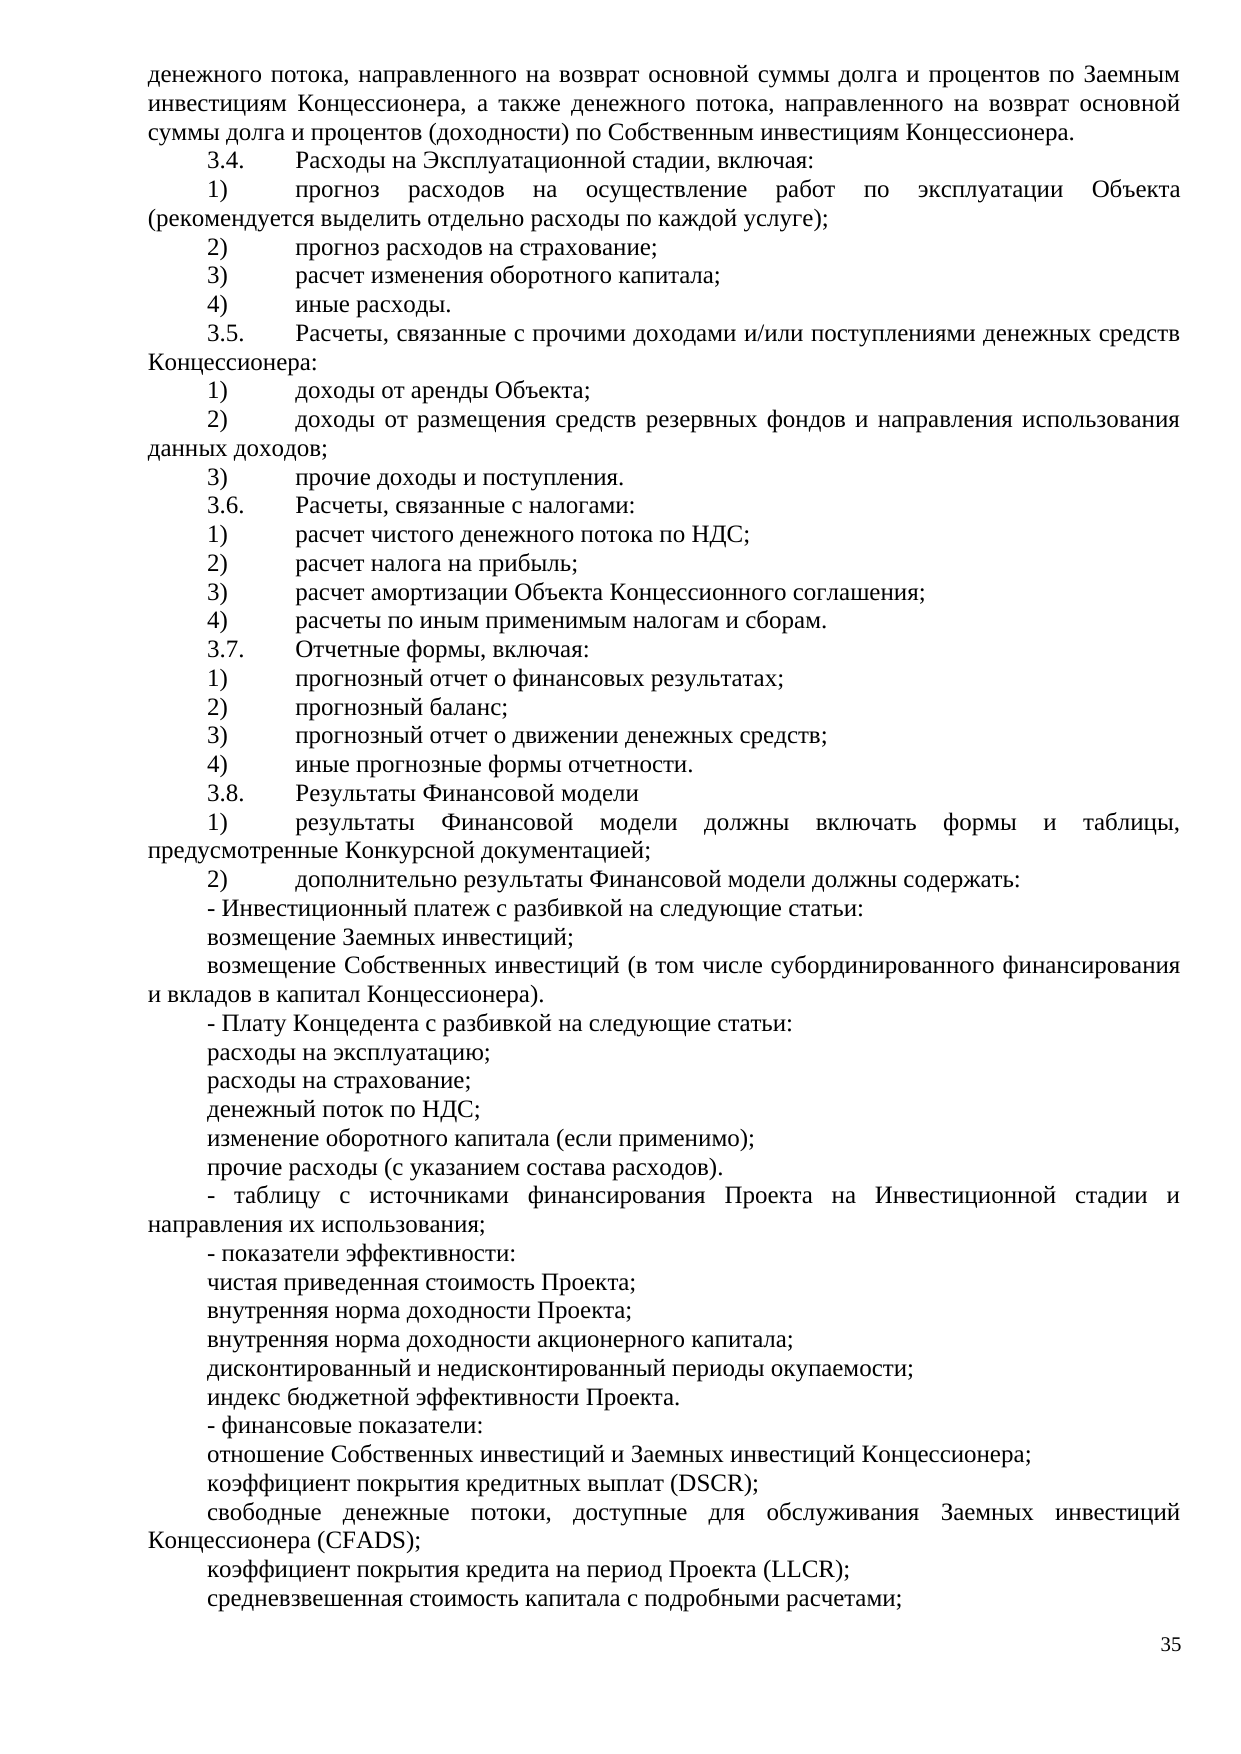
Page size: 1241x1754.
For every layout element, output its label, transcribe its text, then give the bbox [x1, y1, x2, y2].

list результаты Финансовой модели должны включать формы и таблицы, предусмотренные Конкурсной документацией; [148, 807, 1181, 864]
list отношение Собственных инвестиций и Заемных инвестиций Концессионера; [148, 1439, 1181, 1468]
list средневзвешенная стоимость капитала с подробными расчетами; [148, 1583, 1181, 1612]
list возмещение Собственных инвестиций (в том числе субординированного финансирования и вкладов в капитал Концессионера). [148, 950, 1181, 1008]
list Отчетные формы, включая: [148, 634, 1181, 663]
list расчет изменения оборотного капитала; [148, 260, 1181, 289]
list доходы от размещения средств резервных фондов и направления использования данных доходов; [148, 404, 1181, 462]
list расчет налога на прибыль; [148, 548, 1181, 577]
list Расчеты, связанные с прочими доходами и/или поступлениями денежных средств Концессионера: [148, 318, 1181, 375]
list - таблицу с источниками финансирования Проекта на Инвестиционной стадии и направления их использования; [148, 1180, 1181, 1238]
list коэффициент покрытия кредитных выплат (DSCR); [148, 1468, 1181, 1497]
list - финансовые показатели: [148, 1410, 1181, 1439]
list прогнозный баланс; [148, 692, 1181, 720]
list изменение оборотного капитала (если применимо); [148, 1123, 1181, 1152]
list прогноз расходов на страхование; [148, 232, 1181, 260]
list расходы на страхование; [148, 1065, 1181, 1094]
list Результаты Финансовой модели [148, 778, 1181, 807]
list прогнозный отчет о движении денежных средств; [148, 720, 1181, 749]
list расчет амортизации Объекта Концессионного соглашения; [148, 577, 1181, 605]
list дополнительно результаты Финансовой модели должны содержать: [148, 864, 1181, 893]
list денежный поток по НДС; [148, 1094, 1181, 1123]
list Расчеты, связанные с налогами: [148, 490, 1181, 519]
list - показатели эффективности: [148, 1238, 1181, 1267]
text - Инвестиционный платеж с разбивкой на следующие статьи: [148, 893, 1181, 922]
list внутренняя норма доходности Проекта; [148, 1295, 1181, 1324]
list доходы от аренды Объекта; [148, 375, 1181, 404]
list прочие расходы (с указанием состава расходов). [148, 1152, 1181, 1180]
list прогнозный отчет о финансовых результатах; [148, 663, 1181, 692]
list чистая приведенная стоимость Проекта; [148, 1267, 1181, 1295]
list расчет чистого денежного потока по НДС; [148, 519, 1181, 548]
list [148, 59, 1181, 145]
list индекс бюджетной эффективности Проекта. [148, 1382, 1181, 1410]
list расходы на эксплуатацию; [148, 1037, 1181, 1065]
list иные прогнозные формы отчетности. [148, 749, 1181, 778]
list возмещение Заемных инвестиций; [148, 922, 1181, 950]
list свободные денежные потоки, доступные для обслуживания Заемных инвестиций Концессионера (CFADS); [148, 1497, 1181, 1554]
list расчеты по иным применимым налогам и сборам. [148, 605, 1181, 634]
list иные расходы. [148, 289, 1181, 318]
list прогноз расходов на осуществление работ по эксплуатации Объекта (рекомендуется выделить отдельно расходы по каждой услуге); [148, 174, 1181, 232]
list внутренняя норма доходности акционерного капитала; [148, 1324, 1181, 1353]
list коэффициент покрытия кредита на период Проекта (LLCR); [148, 1554, 1181, 1583]
list дисконтированный и недисконтированный периоды окупаемости; [148, 1353, 1181, 1382]
list Расходы на Эксплуатационной стадии, включая: [148, 145, 1181, 174]
list - Плату Концедента с разбивкой на следующие статьи: [148, 1008, 1181, 1037]
list прочие доходы и поступления. [148, 462, 1181, 490]
